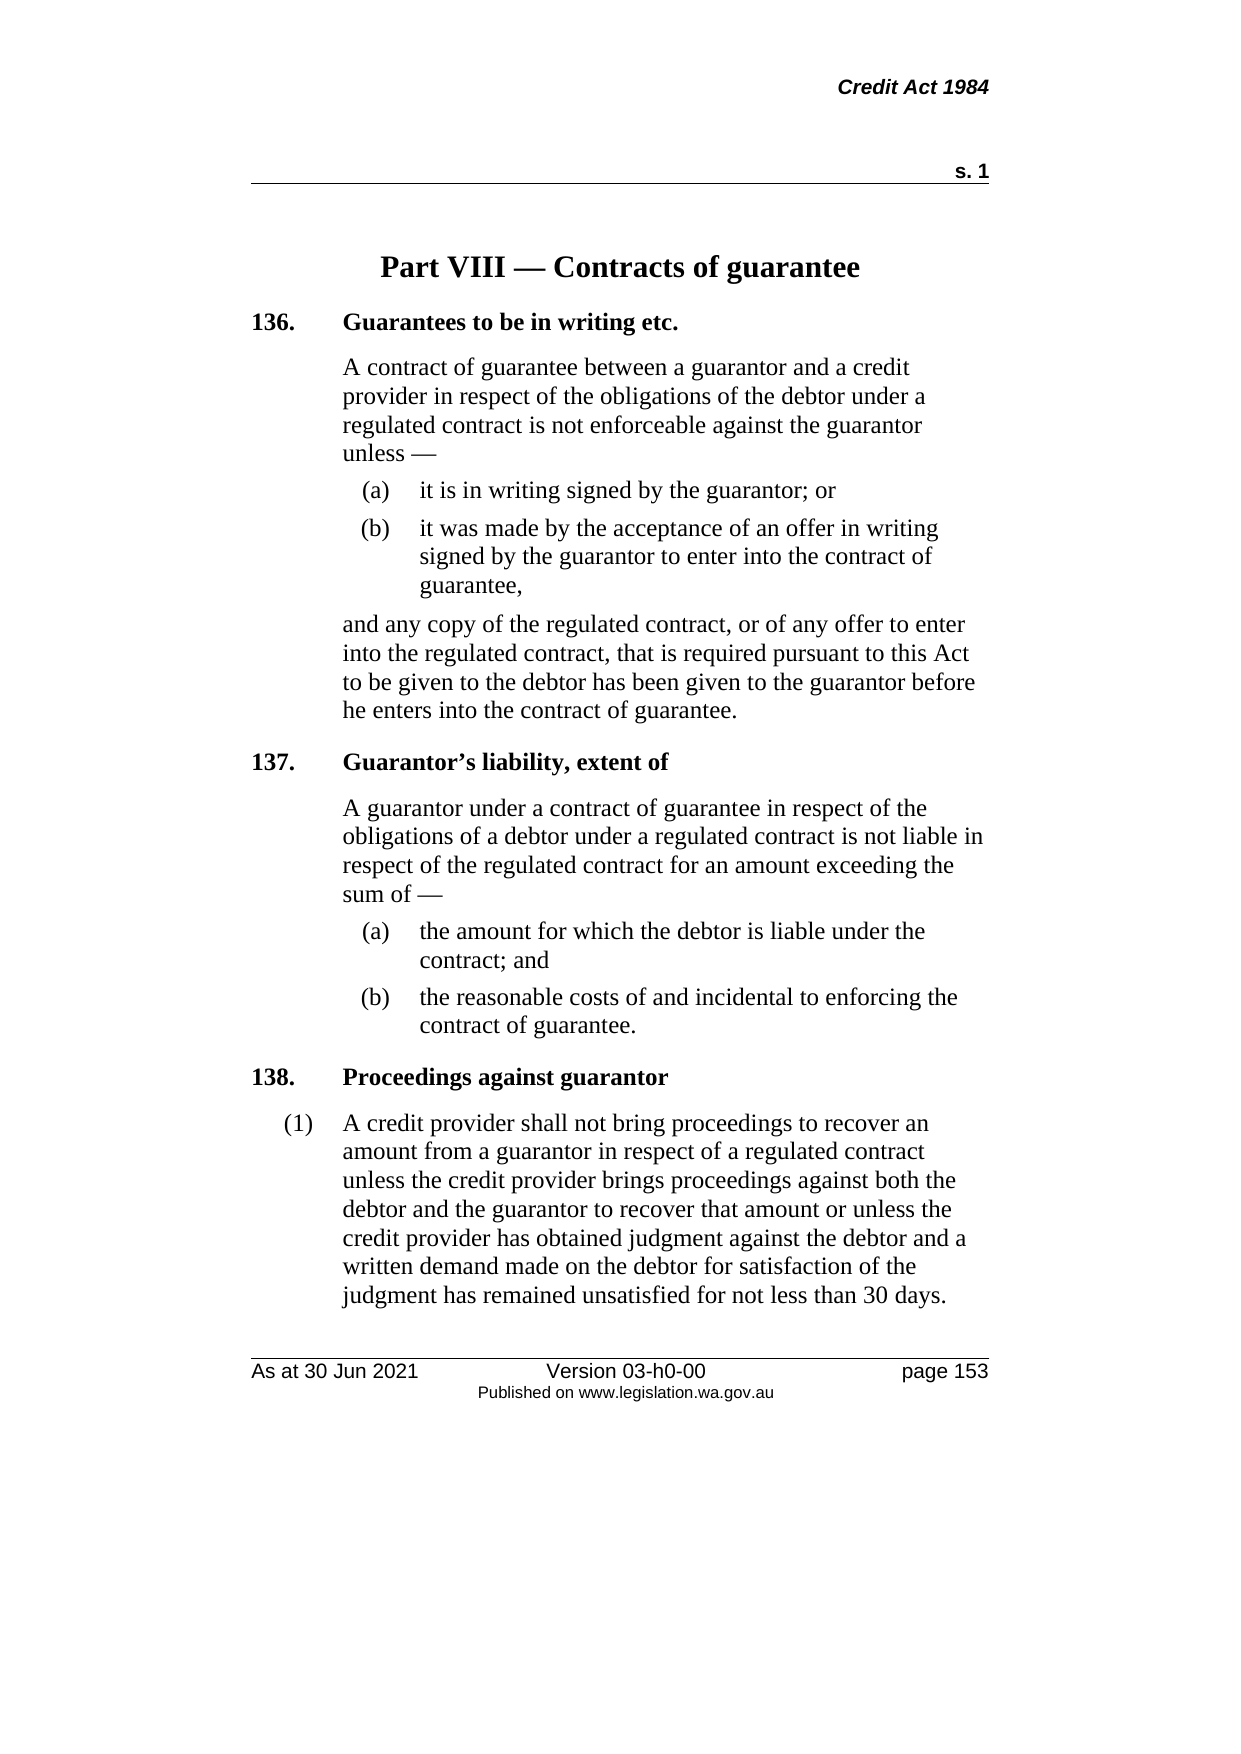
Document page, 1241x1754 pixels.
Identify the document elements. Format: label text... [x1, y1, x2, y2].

subtitle 136. Guarantees to be in writing etc. [251, 307, 989, 336]
text A guarantor under a contract of guarantee in respect of the obligations of a debtor under a regulated contract is not liable in respect of the regulated contract for an amount exceeding the sum of — [251, 793, 989, 908]
text (b) it was made by the acceptance of an offer in writing signed by the guarantor to enter into the contract of guarantee, [251, 513, 989, 599]
text (b) the reasonable costs of and incidental to enforcing the contract of guarantee. [251, 982, 989, 1039]
text and any copy of the regulated contract, or of any offer to enter into the regulated contract, that is required pursuant to this Act to be given to the debtor has been given to the guarantor before he enters into the contract of guarantee. [251, 609, 989, 724]
text (a) the amount for which the debtor is liable under the contract; and [251, 916, 989, 973]
text A contract of guarantee between a guarantor and a credit provider in respect of the obligations of the debtor under a regulated contract is not enforceable against the guarantor unless — [251, 352, 989, 467]
subtitle 138. Proceedings against guarantor [251, 1062, 989, 1091]
subtitle Part VIII — Contracts of guarantee [251, 248, 989, 284]
text (a) it is in writing signed by the guarantor; or [251, 476, 989, 504]
text (1) A credit provider shall not bring proceedings to recover an amount from a guarantor in respect of a regulated contract unless the credit provider brings proceedings against both the debtor and the guarantor to recover that amount or unless the credit provider has obtained judgment against the debtor and a written demand made on the debtor for satisfaction of the judgment has remained unsatisfied for not less than 30 days. [251, 1108, 989, 1309]
subtitle 137. Guarantor’s liability, extent of [251, 747, 989, 776]
